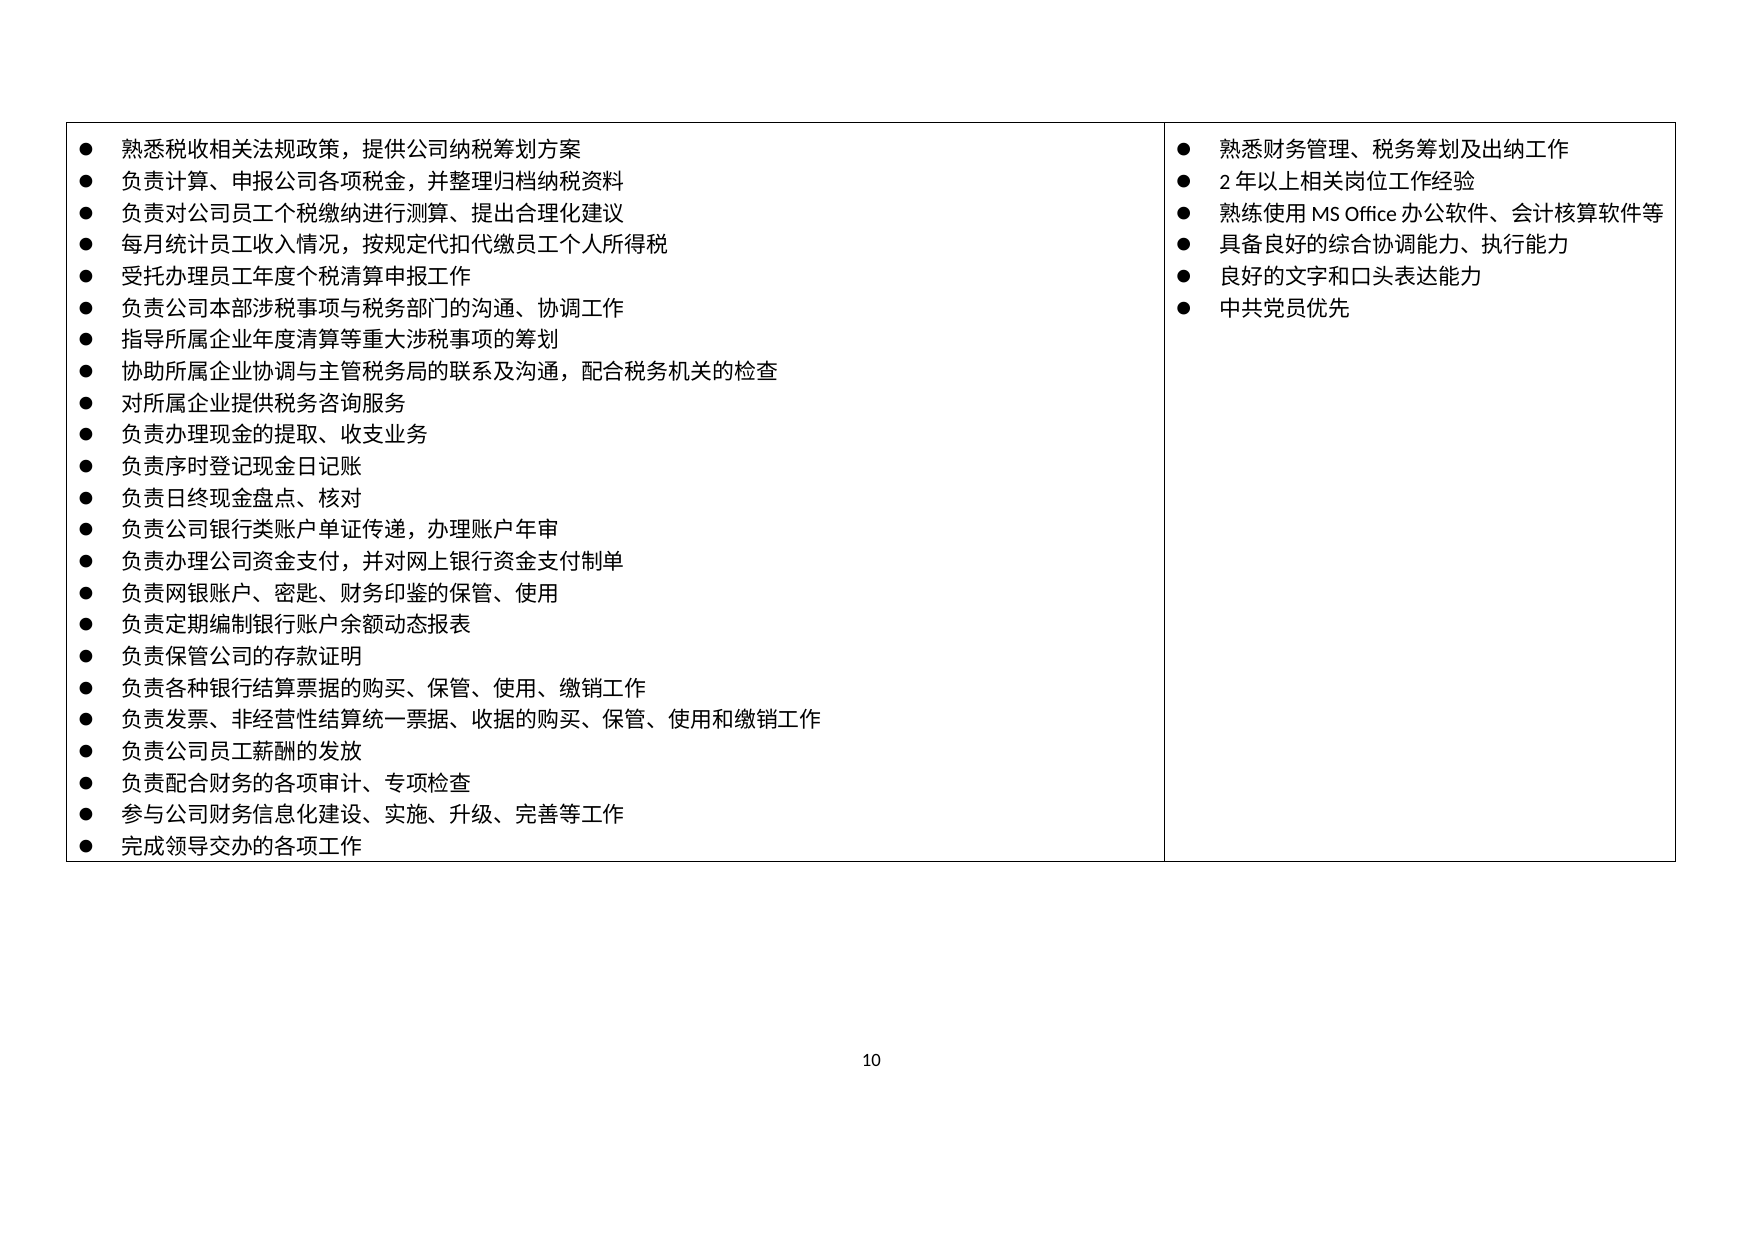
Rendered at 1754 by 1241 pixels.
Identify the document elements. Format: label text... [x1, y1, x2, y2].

table_cell 熟悉税收相关法规政策，提供公司纳税筹划方案 负责计算、申报公司各项税金，并整理归档纳税资料 负责对公司员工个税缴纳进行测算、提出合理化建议 每月统计员工收入情况，按规定代扣代缴员工个人所得税 受托办理员工年度个税清算申报工作 负责公司本部涉税事项与税务部门的沟通、协调工作 指导所属企业年度清算等重大涉税事项的筹划 协助所属企业协调与主管税务局的联系及沟通，配合税务机关的检查 对所属企业提供税务咨询服务 负责办理现金的提取、收支业务 负责序时登记现金日记账 负责日终现金盘点、核对 负责公司银行类账户单证传递，办理账户年审 负责办理公司资金支付，并对网上银行资金支付制单 负责网银账户、密匙、财务印鉴的保管、使用 负责定期编制银行账户余额动态报表 负责保管公司的存款证明 负责各种银行结算票据的购买、保管、使用、缴销工作 负责发票、非经营性结算统一票据、收据的购买、保管、使用和缴销工作 负责公司员工薪酬的发放 负责配合财务的各项审计、专项检查 参与公司财务信息化建设、实施、升级、完善等工作 完成领导交办的各项工作 [67, 123, 1164, 861]
